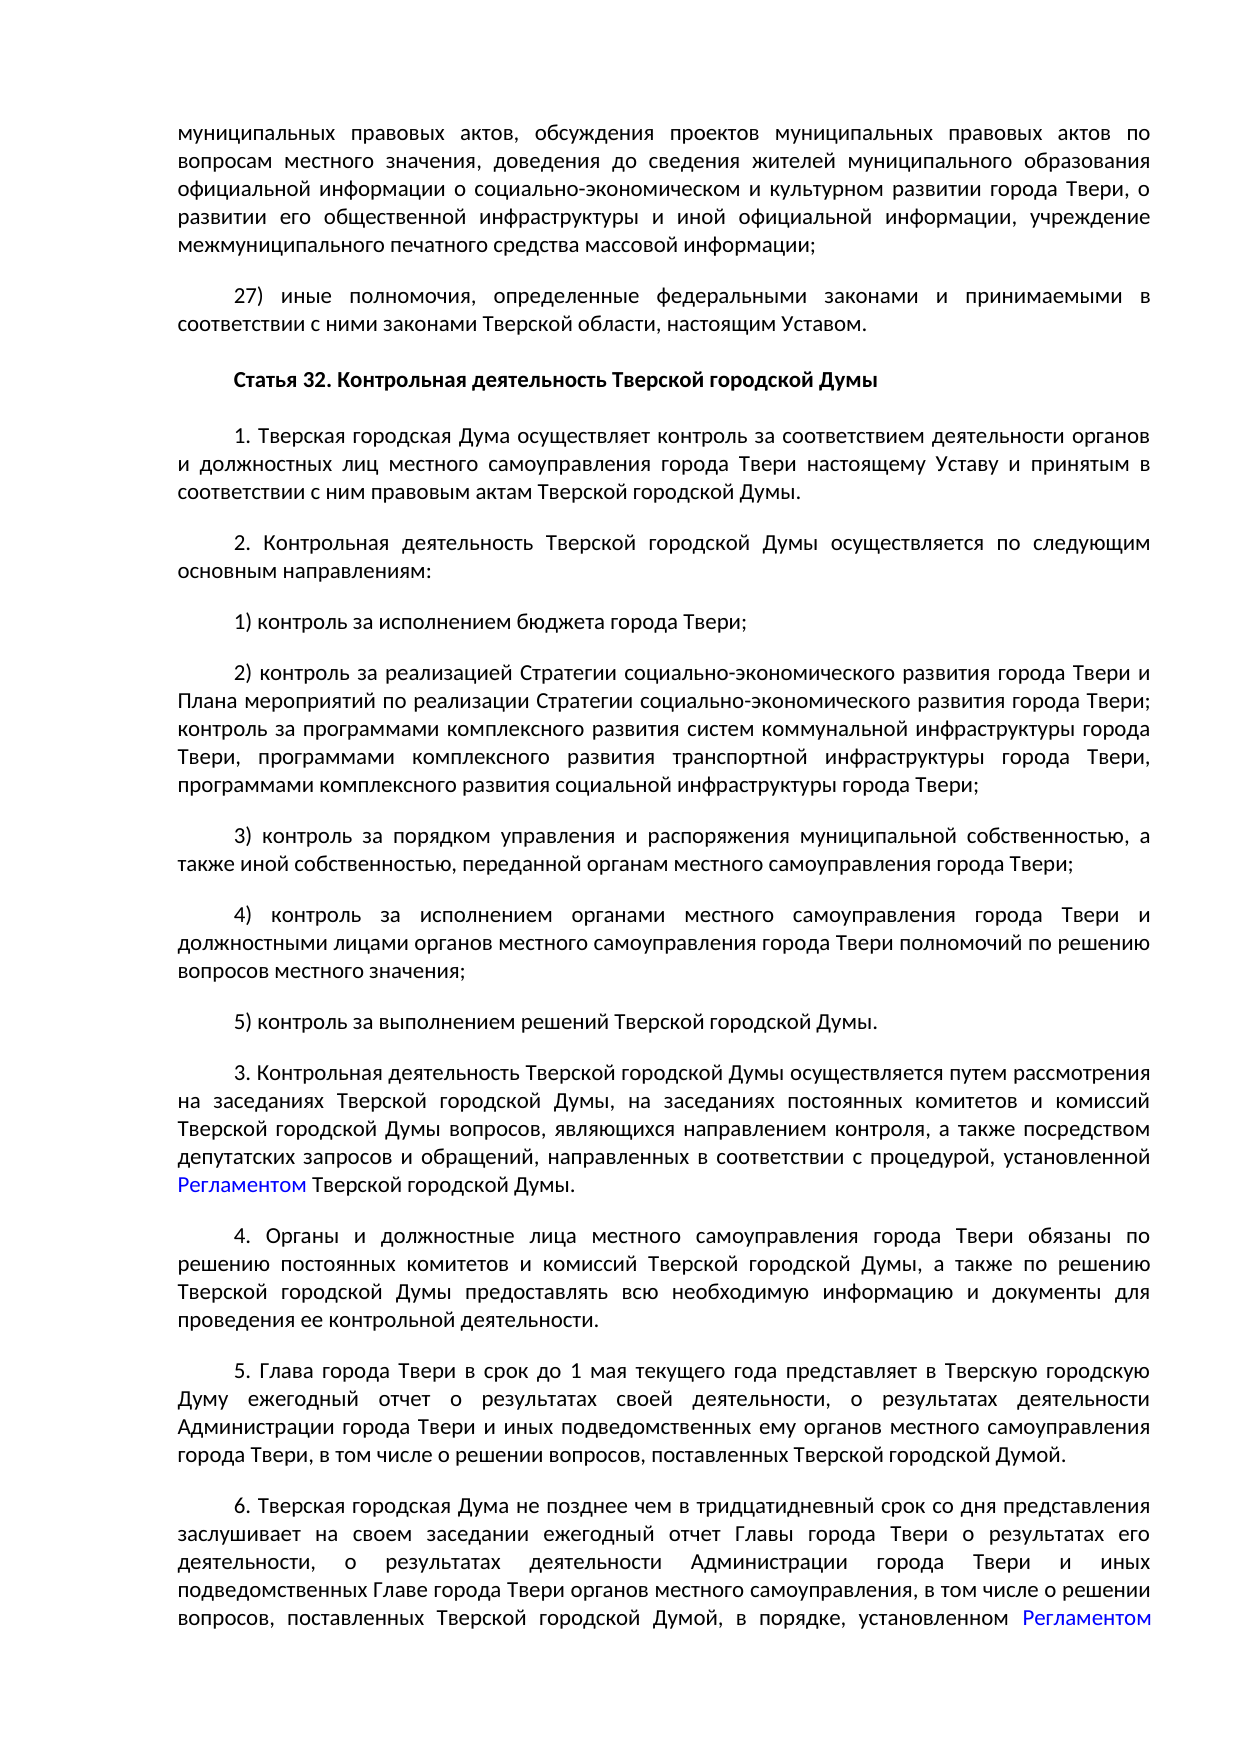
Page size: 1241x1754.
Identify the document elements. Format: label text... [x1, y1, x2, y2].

text 4) контроль за исполнением органами местного самоуправления города Твери и должностными лицами органов местного самоуправления города Твери полномочий по решению вопросов местного значения; [177, 900, 1152, 984]
text 27) иные полномочия, определенные федеральными законами и принимаемыми в соответствии с ними законами Тверской области, настоящим Уставом. [177, 281, 1152, 337]
text 5. Глава города Твери в срок до 1 мая текущего года представляет в Тверскую городскую Думу ежегодный отчет о результатах своей деятельности, о результатах деятельности Администрации города Твери и иных подведомственных ему органов местного самоуправления города Твери, в том числе о решении вопросов, поставленных Тверской городской Думой. [177, 1356, 1152, 1468]
text 2) контроль за реализацией Стратегии социально-экономического развития города Твери и Плана мероприятий по реализации Стратегии социально-экономического развития города Твери; контроль за программами комплексного развития систем коммунальной инфраструктуры города Твери, программами комплексного развития транспортной инфраструктуры города Твери, программами комплексного развития социальной инфраструктуры города Твери; [177, 658, 1152, 798]
text 5) контроль за выполнением решений Тверской городской Думы. [177, 1007, 1152, 1035]
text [177, 1491, 1152, 1631]
text 2. Контрольная деятельность Тверской городской Думы осуществляется по следующим основным направлениям: [177, 528, 1152, 584]
text 4. Органы и должностные лица местного самоуправления города Твери обязаны по решению постоянных комитетов и комиссий Тверской городской Думы, а также по решению Тверской городской Думы предоставлять всю необходимую информацию и документы для проведения ее контрольной деятельности. [177, 1221, 1152, 1333]
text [177, 118, 1152, 258]
text 1. Тверская городская Дума осуществляет контроль за соответствием деятельности органов и должностных лиц местного самоуправления города Твери настоящему Уставу и принятым в соответствии с ним правовым актам Тверской городской Думы. [177, 421, 1152, 505]
text 3) контроль за порядком управления и распоряжения муниципальной собственностью, а также иной собственностью, переданной органам местного самоуправления города Твери; [177, 821, 1152, 877]
title Статья 32. Контрольная деятельность Тверской городской Думы [177, 365, 1152, 393]
text 3. Контрольная деятельность Тверской городской Думы осуществляется путем рассмотрения на заседаниях Тверской городской Думы, на заседаниях постоянных комитетов и комиссий Тверской городской Думы вопросов, являющихся направлением контроля, а также посредством депутатских запросов и обращений, направленных в соответствии с процедурой, установленной Регламентом Тверской городской Думы. [177, 1058, 1152, 1198]
text 1) контроль за исполнением бюджета города Твери; [177, 607, 1152, 635]
